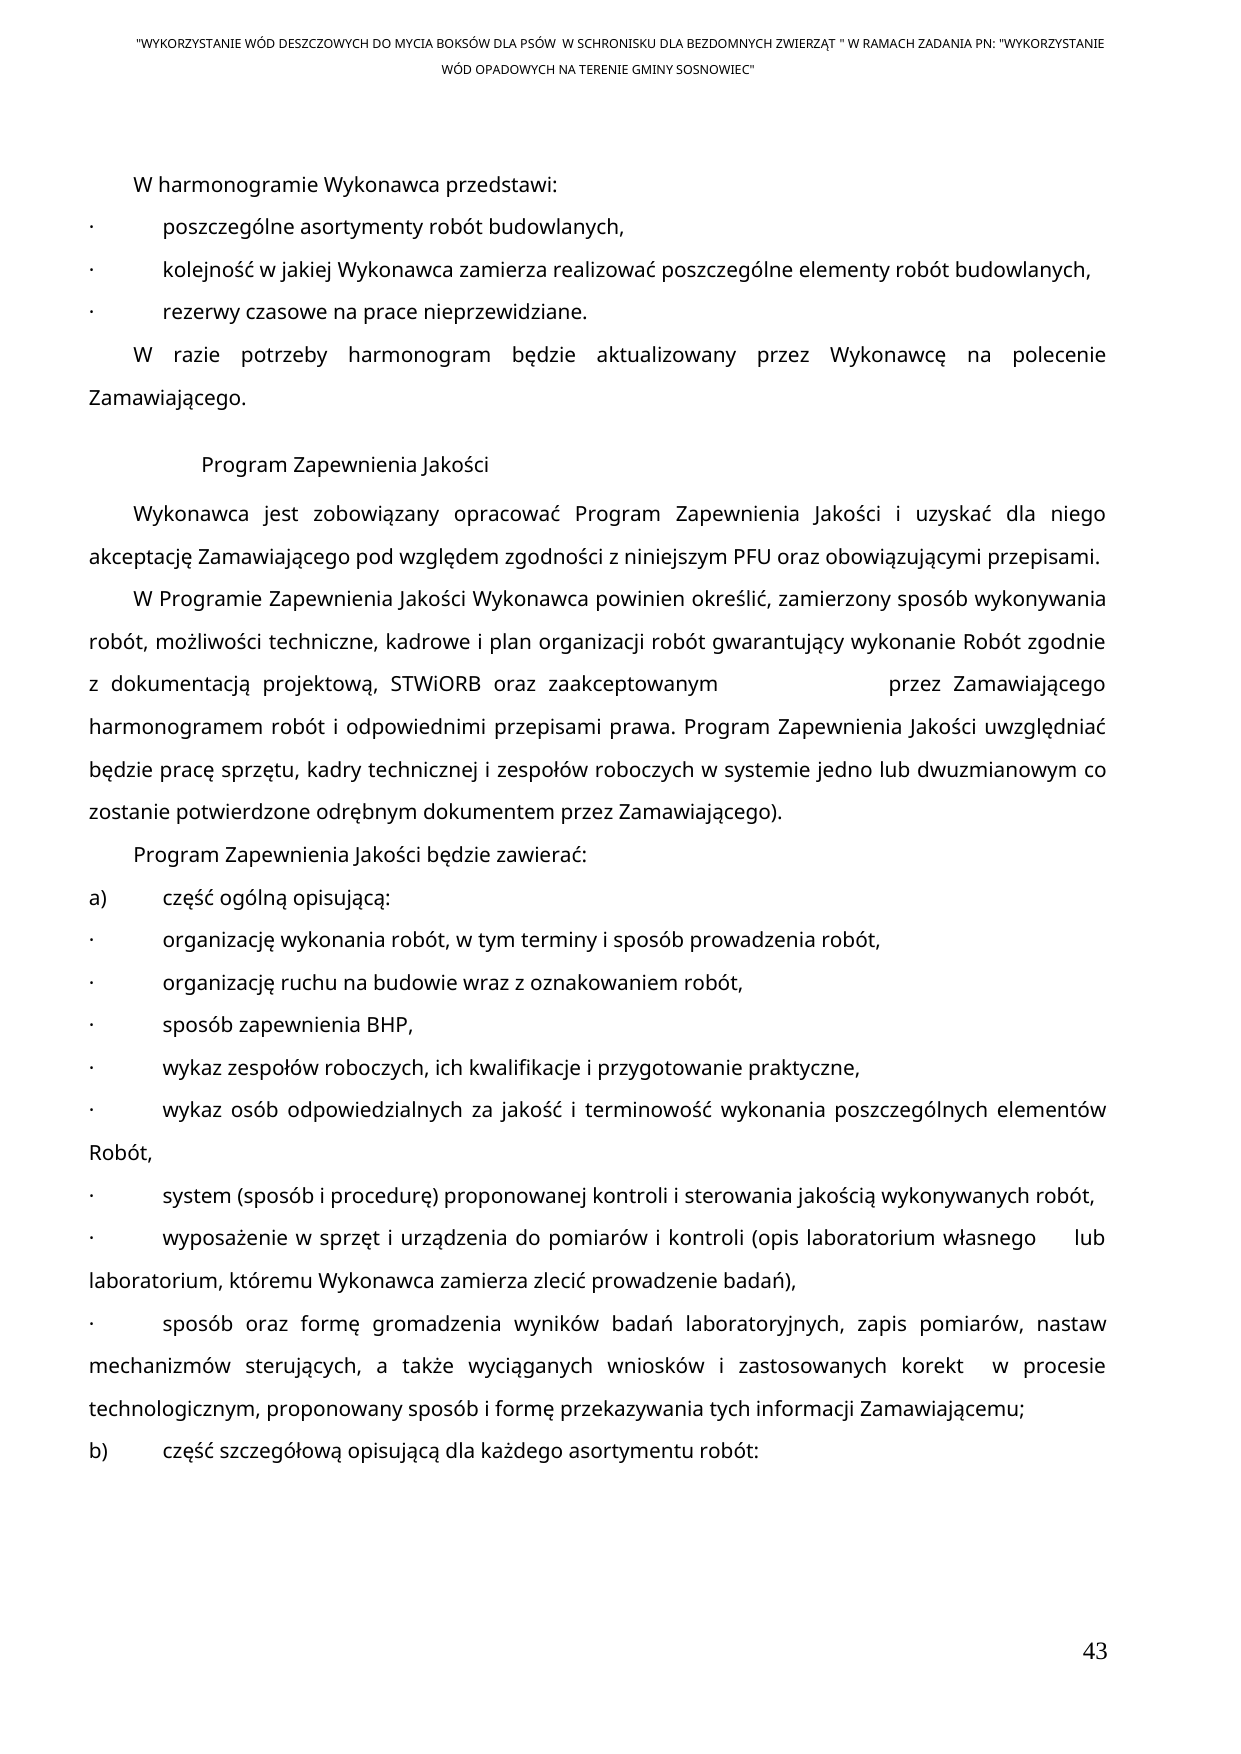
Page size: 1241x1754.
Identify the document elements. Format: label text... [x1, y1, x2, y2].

list poszczególne asortymenty robót budowlanych, [89, 212, 1107, 241]
list część ogólną opisującą: [89, 883, 1107, 911]
list wyposażenie w sprzęt i urządzenia do pomiarów i kontroli (opis laboratorium własnego lub laboratorium, któremu Wykonawca zamierza zlecić prowadzenie badań), [89, 1223, 1107, 1294]
text W Programie Zapewnienia Jakości Wykonawca powinien określić, zamierzony sposób wykonywania robót, możliwości techniczne, kadrowe i plan organizacji robót gwarantujący wykonanie Robót zgodnie z dokumentacją projektową, STWiORB oraz zaakceptowanym przez Zamawiającego harmonogramem robót i odpowiednimi przepisami prawa. Program Zapewnienia Jakości uwzględniać będzie pracę sprzętu, kadry technicznej i zespołów roboczych w systemie jedno lub dwuzmianowym co zostanie potwierdzone odrębnym dokumentem przez Zamawiającego). [89, 584, 1107, 826]
list kolejność w jakiej Wykonawca zamierza realizować poszczególne elementy robót budowlanych, [89, 255, 1107, 283]
list organizację ruchu na budowie wraz z oznakowaniem robót, [89, 968, 1107, 996]
subtitle Program Zapewnienia Jakości [201, 450, 1107, 479]
list organizację wykonania robót, w tym terminy i sposób prowadzenia robót, [89, 925, 1107, 954]
list system (sposób i procedurę) proponowanej kontroli i sterowania jakością wykonywanych robót, [89, 1181, 1107, 1209]
list sposób oraz formę gromadzenia wyników badań laboratoryjnych, zapis pomiarów, nastaw mechanizmów sterujących, a także wyciąganych wniosków i zastosowanych korekt w procesie technologicznym, proponowany sposób i formę przekazywania tych informacji Zamawiającemu; [89, 1309, 1107, 1422]
list wykaz zespołów roboczych, ich kwalifikacje i przygotowanie praktyczne, [89, 1053, 1107, 1081]
list część szczegółową opisującą dla każdego asortymentu robót: [89, 1436, 1107, 1465]
list rezerwy czasowe na prace nieprzewidziane. [89, 297, 1107, 326]
text W razie potrzeby harmonogram będzie aktualizowany przez Wykonawcę na polecenie Zamawiającego. [89, 340, 1107, 411]
list sposób zapewnienia BHP, [89, 1010, 1107, 1039]
text Program Zapewnienia Jakości będzie zawierać: [89, 840, 1107, 868]
text Wykonawca jest zobowiązany opracować Program Zapewnienia Jakości i uzyskać dla niego akceptację Zamawiającego pod względem zgodności z niniejszym PFU oraz obowiązującymi przepisami. [89, 499, 1107, 570]
text W harmonogramie Wykonawca przedstawi: [89, 170, 1107, 198]
list wykaz osób odpowiedzialnych za jakość i terminowość wykonania poszczególnych elementów Robót, [89, 1096, 1107, 1167]
